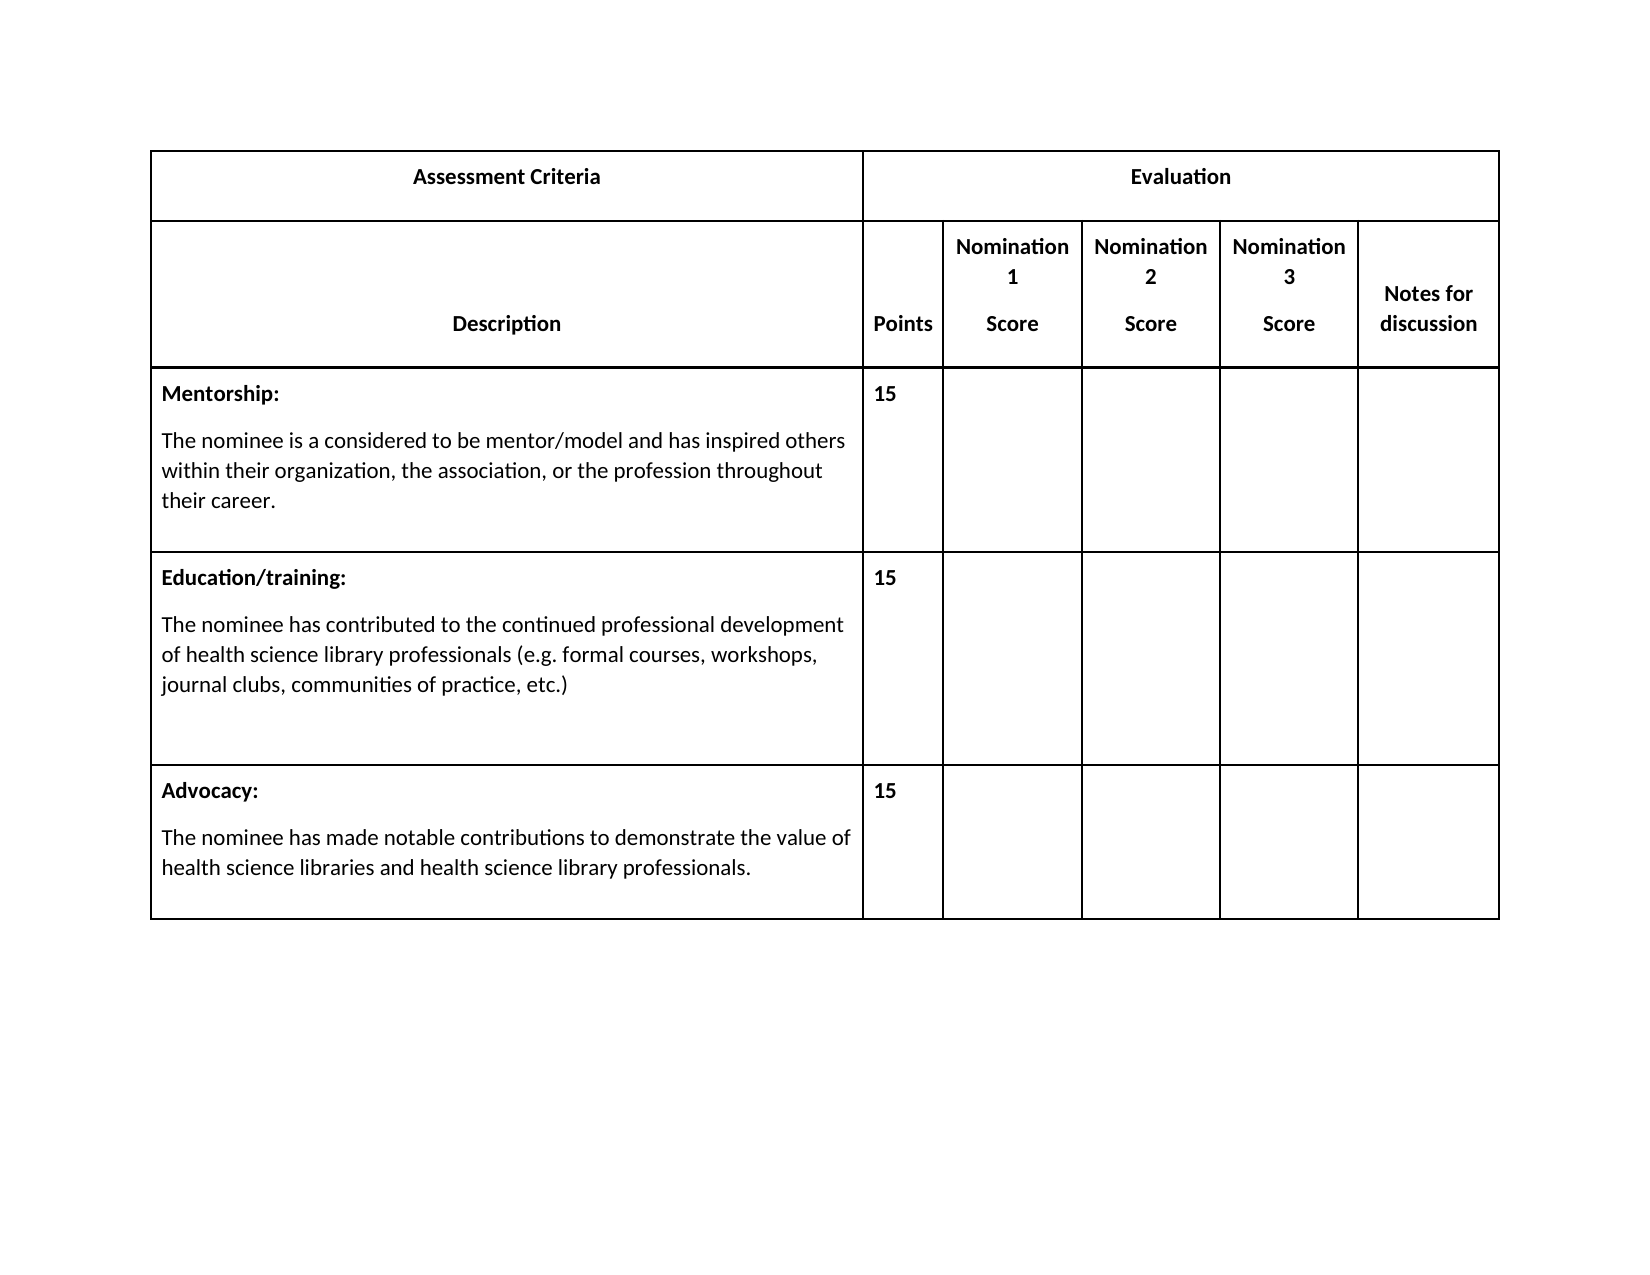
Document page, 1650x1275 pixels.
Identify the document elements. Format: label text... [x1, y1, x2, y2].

table_cell Advocacy: The nominee has made notable contributions to demonstrate the value of health science libraries and health science library professionals. [152, 766, 862, 917]
table_cell [1221, 369, 1357, 551]
table_cell [1221, 766, 1357, 917]
table_cell [1083, 766, 1219, 917]
table_cell 15 [864, 766, 942, 917]
table_cell [1359, 369, 1498, 551]
table_cell [1359, 553, 1498, 764]
table_header Assessment Criteria [152, 152, 862, 220]
table_cell Description [152, 222, 862, 366]
table_cell 15 [864, 553, 942, 764]
table_cell Nomination 3 Score [1221, 222, 1357, 366]
table_cell Notes for discussion [1359, 222, 1498, 366]
table_cell [944, 553, 1081, 764]
table_cell Education/training: The nominee has contributed to the continued professional development of health science library professionals (e.g. formal courses, workshops, journal clubs, communities of practice, etc.) [152, 553, 862, 764]
table_cell [1083, 553, 1219, 764]
table_cell Mentorship: The nominee is a considered to be mentor/model and has inspired others within their organization, the association, or the profession throughout their career. [152, 369, 862, 551]
table_cell [1083, 369, 1219, 551]
table_cell Nomination 1 Score [944, 222, 1081, 366]
table_cell Points [864, 222, 942, 366]
table_cell 15 [864, 369, 942, 551]
table_cell [1221, 553, 1357, 764]
table_cell Nomination 2 Score [1083, 222, 1219, 366]
table_header Evaluation [864, 152, 1498, 220]
table_cell [944, 369, 1081, 551]
table_cell [1359, 766, 1498, 917]
table_cell [944, 766, 1081, 917]
